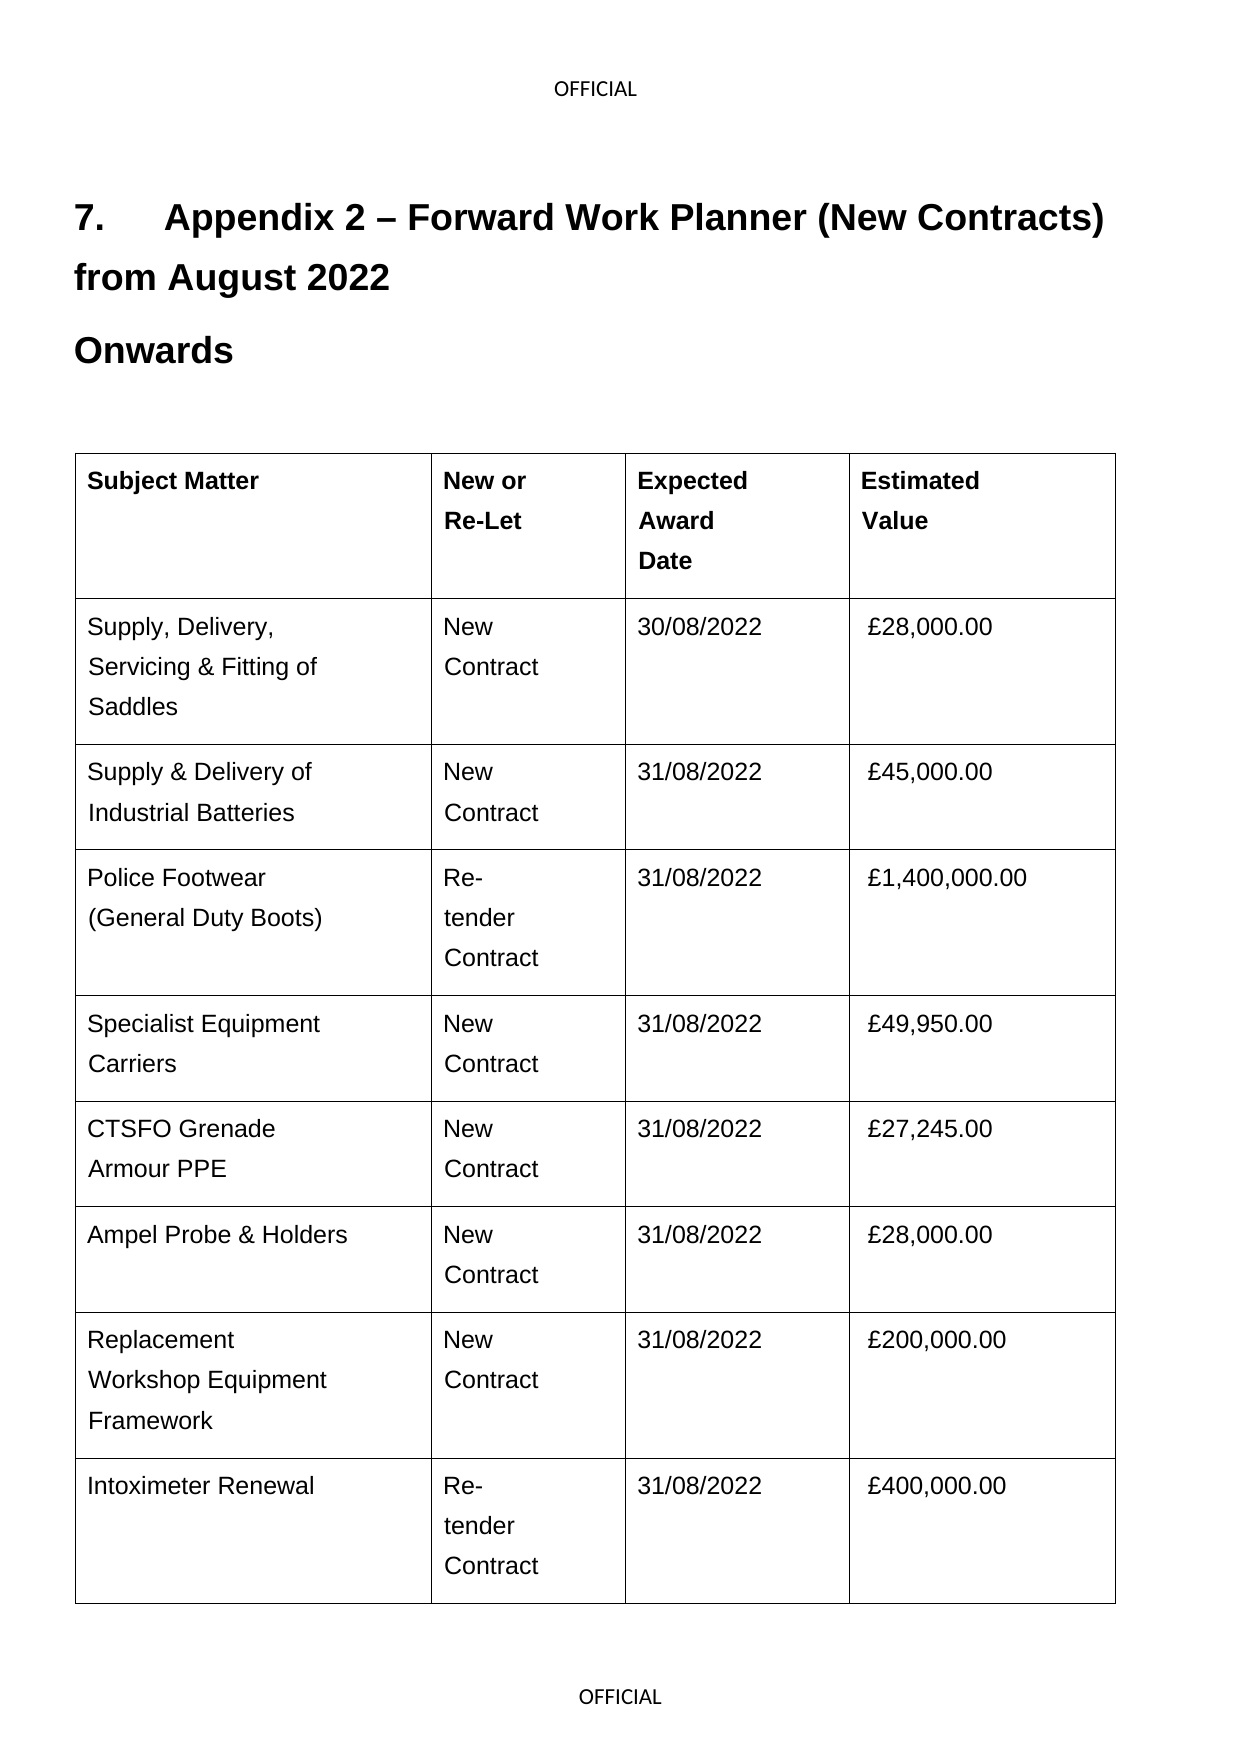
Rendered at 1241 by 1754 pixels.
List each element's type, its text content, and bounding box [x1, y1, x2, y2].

table_header New or Re-Let [432, 454, 625, 598]
table_cell Replacement Workshop Equipment Framework [76, 1313, 431, 1457]
table_cell £49,950.00 [850, 996, 1115, 1101]
table_cell 31/08/2022 [626, 850, 849, 995]
subtitle 7. Appendix 2 – Forward Work Planner (New Contracts) from August 2022 [73, 195, 1044, 298]
table_cell £200,000.00 [850, 1313, 1115, 1457]
table_cell £400,000.00 [850, 1459, 1115, 1603]
table_cell Re-tender Contract [432, 850, 625, 995]
table_header Expected Award Date [626, 454, 849, 598]
table_cell 31/08/2022 [626, 745, 849, 849]
table_cell Supply & Delivery of Industrial Batteries [76, 745, 431, 849]
table_cell £27,245.00 [850, 1102, 1115, 1206]
table_cell £1,400,000.00 [850, 850, 1115, 995]
table_cell £28,000.00 [850, 1207, 1115, 1312]
table_cell CTSFO Grenade Armour PPE [76, 1102, 431, 1206]
table_cell Supply, Delivery, Servicing & Fitting of Saddles [76, 599, 431, 744]
table_cell 31/08/2022 [626, 1207, 849, 1312]
table_cell 30/08/2022 [626, 599, 849, 744]
table_cell 31/08/2022 [626, 1102, 849, 1206]
table_cell Ampel Probe & Holders [76, 1207, 431, 1312]
table_cell £45,000.00 [850, 745, 1115, 849]
table_header Subject Matter [76, 454, 431, 598]
table_cell New Contract [432, 1102, 625, 1206]
table_cell 31/08/2022 [626, 1459, 849, 1603]
table_cell Specialist Equipment Carriers [76, 996, 431, 1101]
subtitle Onwards [73, 328, 1044, 371]
table_cell 31/08/2022 [626, 1313, 849, 1457]
table_cell New Contract [432, 996, 625, 1101]
table_cell New Contract [432, 1313, 625, 1457]
table_cell 31/08/2022 [626, 996, 849, 1101]
table_cell Police Footwear (General Duty Boots) [76, 850, 431, 995]
table_cell New Contract [432, 745, 625, 849]
table_cell £28,000.00 [850, 599, 1115, 744]
table_header Estimated Value [850, 454, 1115, 598]
table_cell New Contract [432, 599, 625, 744]
table_cell Re-tender Contract [432, 1459, 625, 1603]
table_cell New Contract [432, 1207, 625, 1312]
table_cell Intoximeter Renewal [76, 1459, 431, 1603]
